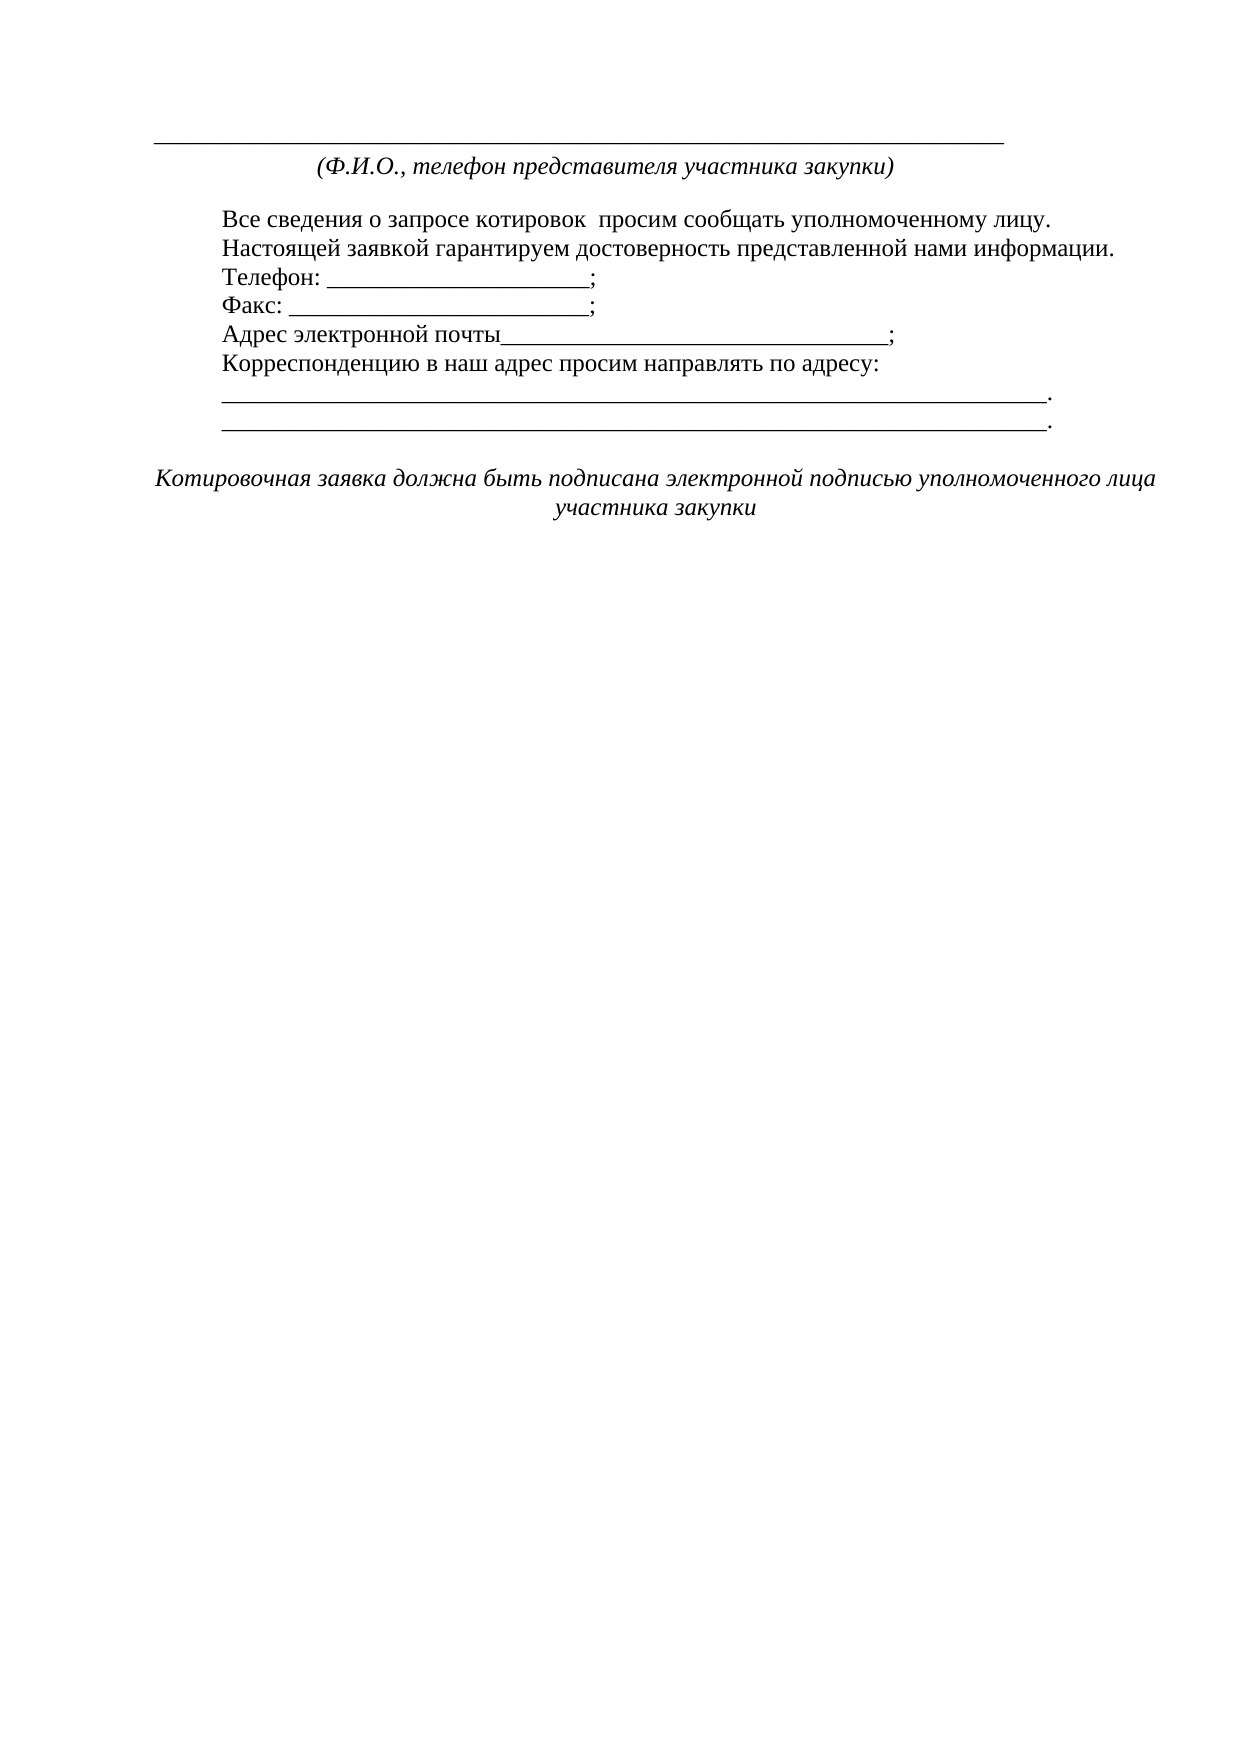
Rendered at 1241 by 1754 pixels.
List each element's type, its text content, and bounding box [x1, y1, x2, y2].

text Телефон: _____________________; [148, 262, 1163, 291]
text Факс: ________________________; [148, 291, 1163, 319]
text ____________________________________________________________________ [148, 118, 1163, 147]
text (Ф.И.О., телефон представителя участника закупки) [243, 151, 894, 180]
text __________________________________________________________________. [148, 377, 1163, 406]
text Адрес электронной почты_______________________________; [148, 319, 1163, 348]
text Корреспонденцию в наш адрес просим направлять по адресу: [148, 348, 1163, 377]
text Котировочная заявка должна быть подписана электронной подписью уполномоченного лица участника закупки [148, 463, 1163, 521]
text Все сведения о запросе котировок просим сообщать уполномоченному лицу. [148, 204, 1163, 233]
text __________________________________________________________________. [148, 406, 1163, 434]
text Настоящей заявкой гарантируем достоверность представленной нами информации. [148, 233, 1163, 262]
